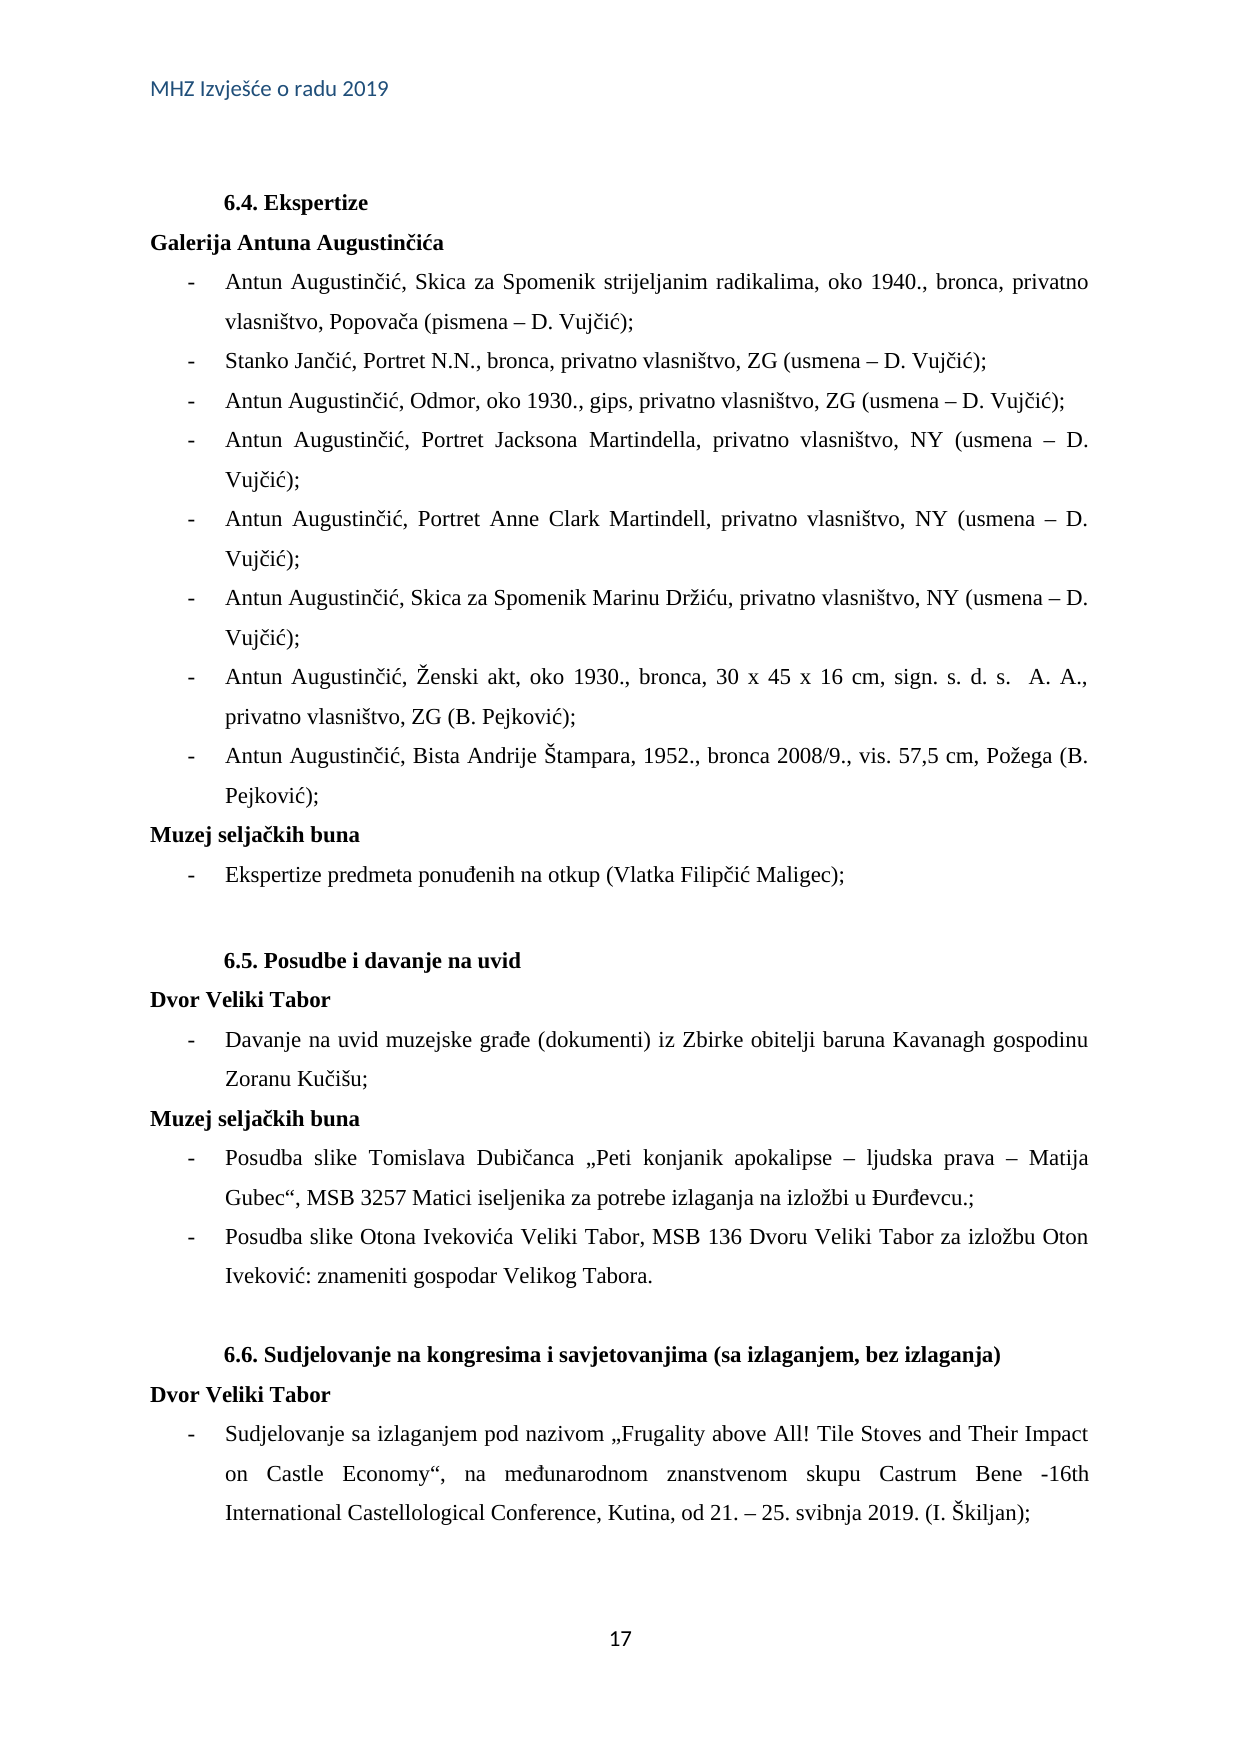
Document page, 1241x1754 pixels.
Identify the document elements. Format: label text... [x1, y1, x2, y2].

text Muzej seljačkih buna [150, 1104, 1090, 1131]
list Antun Augustinčić, Skica za Spomenik strijeljanim radikalima, oko 1940., bronca, privatno vlasništvo, Popovača (pismena – D. Vujčić); [187, 268, 1090, 334]
text 6.6. Sudjelovanje na kongresima i savjetovanjima (sa izlaganjem, bez izlaganja) [150, 1341, 1090, 1368]
list Posudba slike Otona Ivekovića Veliki Tabor, MSB 136 Dvoru Veliki Tabor za izložbu Oton Iveković: znameniti gospodar Velikog Tabora. [187, 1223, 1090, 1289]
list Antun Augustinčić, Bista Andrije Štampara, 1952., bronca 2008/9., vis. 57,5 cm, Požega (B. Pejković); [187, 742, 1090, 808]
list Antun Augustinčić, Ženski akt, oko 1930., bronca, 30 x 45 x 16 cm, sign. s. d. s. A. A., privatno vlasništvo, ZG (B. Pejković); [187, 663, 1090, 729]
text Dvor Veliki Tabor [150, 986, 1090, 1012]
text 6.4. Ekspertize [150, 189, 1090, 216]
text Muzej seljačkih buna [150, 821, 1090, 847]
list Antun Augustinčić, Portret Anne Clark Martindell, privatno vlasništvo, NY (usmena – D. Vujčić); [187, 505, 1090, 571]
list Ekspertize predmeta ponuđenih na otkup (Vlatka Filipčić Maligec); [187, 861, 1090, 887]
list Posudba slike Tomislava Dubičanca „Peti konjanik apokalipse – ljudska prava – Matija Gubec“, MSB 3257 Matici iseljenika za potrebe izlaganja na izložbi u Đurđevcu.; [187, 1144, 1090, 1210]
text Galerija Antuna Augustinčića [150, 229, 1090, 255]
list Antun Augustinčić, Portret Jacksona Martindella, privatno vlasništvo, NY (usmena – D. Vujčić); [187, 426, 1090, 492]
list Antun Augustinčić, Odmor, oko 1930., gips, privatno vlasništvo, ZG (usmena – D. Vujčić); [187, 387, 1090, 413]
list Stanko Jančić, Portret N.N., bronca, privatno vlasništvo, ZG (usmena – D. Vujčić); [187, 347, 1090, 374]
list Davanje na uvid muzejske građe (dokumenti) iz Zbirke obitelji baruna Kavanagh gospodinu Zoranu Kučišu; [187, 1026, 1090, 1091]
text 6.5. Posudbe i davanje na uvid [150, 947, 1090, 973]
text Dvor Veliki Tabor [150, 1381, 1090, 1407]
list Antun Augustinčić, Skica za Spomenik Marinu Držiću, privatno vlasništvo, NY (usmena – D. Vujčić); [187, 584, 1090, 650]
list Sudjelovanje sa izlaganjem pod nazivom „Frugality above All! Tile Stoves and Their Impact on Castle Economy“, na međunarodnom znanstvenom skupu Castrum Bene -16th International Castellological Conference, Kutina, od 21. – 25. svibnja 2019. (I. Škiljan); [187, 1420, 1090, 1526]
